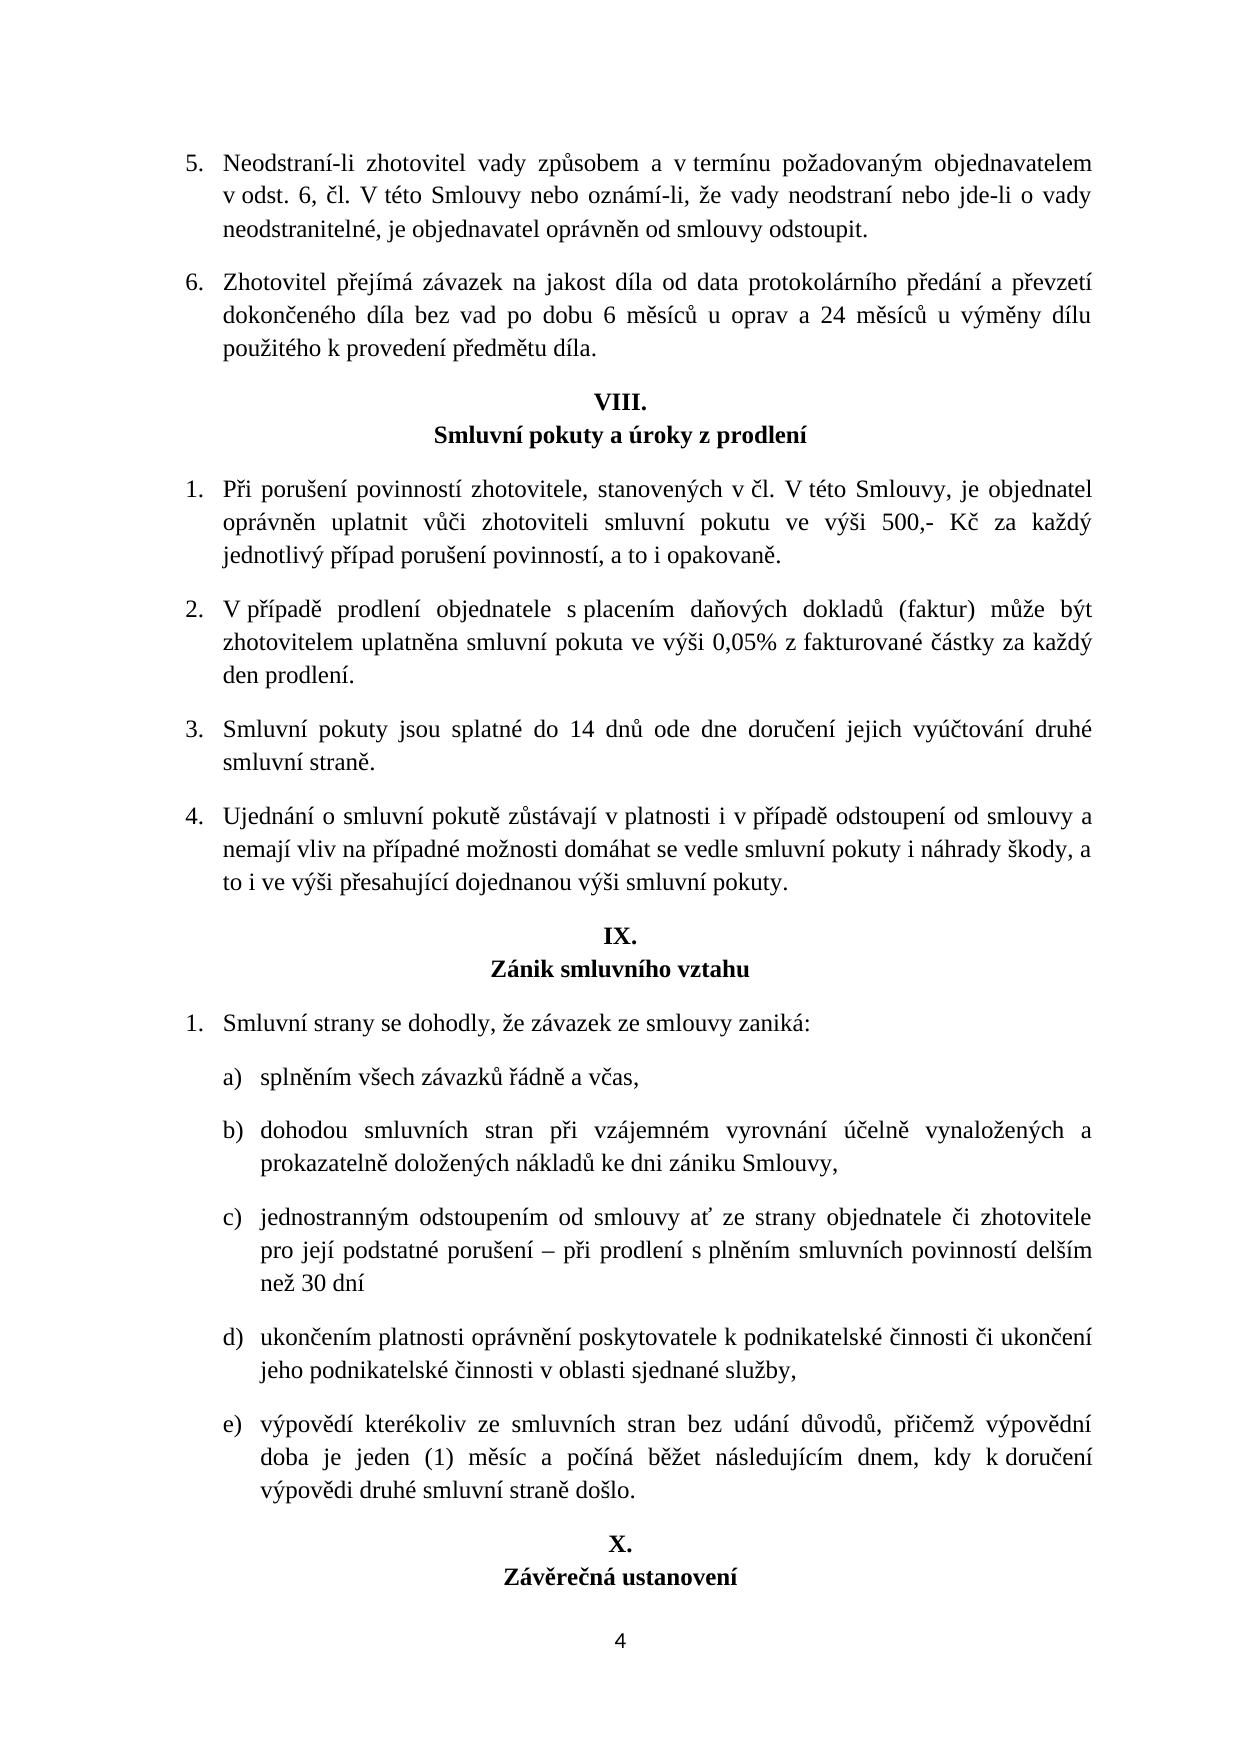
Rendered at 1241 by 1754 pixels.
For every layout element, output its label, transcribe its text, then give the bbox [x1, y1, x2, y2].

list Ujednání o smluvní pokutě zůstávají v platnosti i v případě odstoupení od smlouvy a nemají vliv na případné možnosti domáhat se vedle smluvní pokuty i náhrady škody, a to i ve výši přesahující dojednanou výši smluvní pokuty. [185, 801, 1093, 896]
list ukončením platnosti oprávnění poskytovatele k podnikatelské činnosti či ukončení jeho podnikatelské činnosti v oblasti sjednané služby, [223, 1322, 1093, 1384]
text VIII. Smluvní pokuty a úroky z prodlení [148, 387, 1093, 449]
list dohodou smluvních stran při vzájemném vyrovnání účelně vynaložených a prokazatelně doložených nákladů ke dni zániku Smlouvy, [223, 1115, 1093, 1177]
text X. Závěrečná ustanovení [148, 1529, 1093, 1591]
list V případě prodlení objednatele s placením daňových dokladů (faktur) může být zhotovitelem uplatněna smluvní pokuta ve výši 0,05% z fakturované částky za každý den prodlení. [185, 594, 1093, 689]
list Při porušení povinností zhotovitele, stanovených v čl. V této Smlouvy, je objednatel oprávněn uplatnit vůči zhotoviteli smluvní pokutu ve výši 500,- Kč za každý jednotlivý případ porušení povinností, a to i opakovaně. [185, 474, 1093, 569]
list Zhotovitel přejímá závazek na jakost díla od data protokolárního předání a převzetí dokončeného díla bez vad po dobu 6 měsíců u oprav a 24 měsíců u výměny dílu použitého k provedení předmětu díla. [185, 267, 1093, 362]
list Smluvní strany se dohodly, že závazek ze smlouvy zaniká: [185, 1008, 1093, 1036]
list výpovědí kterékoliv ze smluvních stran bez udání důvodů, přičemž výpovědní doba je jeden (1) měsíc a počíná běžet následujícím dnem, kdy k doručení výpovědi druhé smluvní straně došlo. [223, 1409, 1093, 1504]
list Smluvní pokuty jsou splatné do 14 dnů ode dne doručení jejich vyúčtování druhé smluvní straně. [185, 714, 1093, 776]
list splněním všech závazků řádně a včas, [223, 1062, 1093, 1090]
list Neodstraní-li zhotovitel vady způsobem a v termínu požadovaným objednavatelem v odst. 6, čl. V této Smlouvy nebo oznámí-li, že vady neodstraní nebo jde-li o vady neodstranitelné, je objednavatel oprávněn od smlouvy odstoupit. [185, 148, 1093, 242]
list jednostranným odstoupením od smlouvy ať ze strany objednatele či zhotovitele pro její podstatné porušení – při prodlení s plněním smluvních povinností delším než 30 dní [223, 1202, 1093, 1297]
text IX. Zánik smluvního vztahu [148, 921, 1093, 983]
